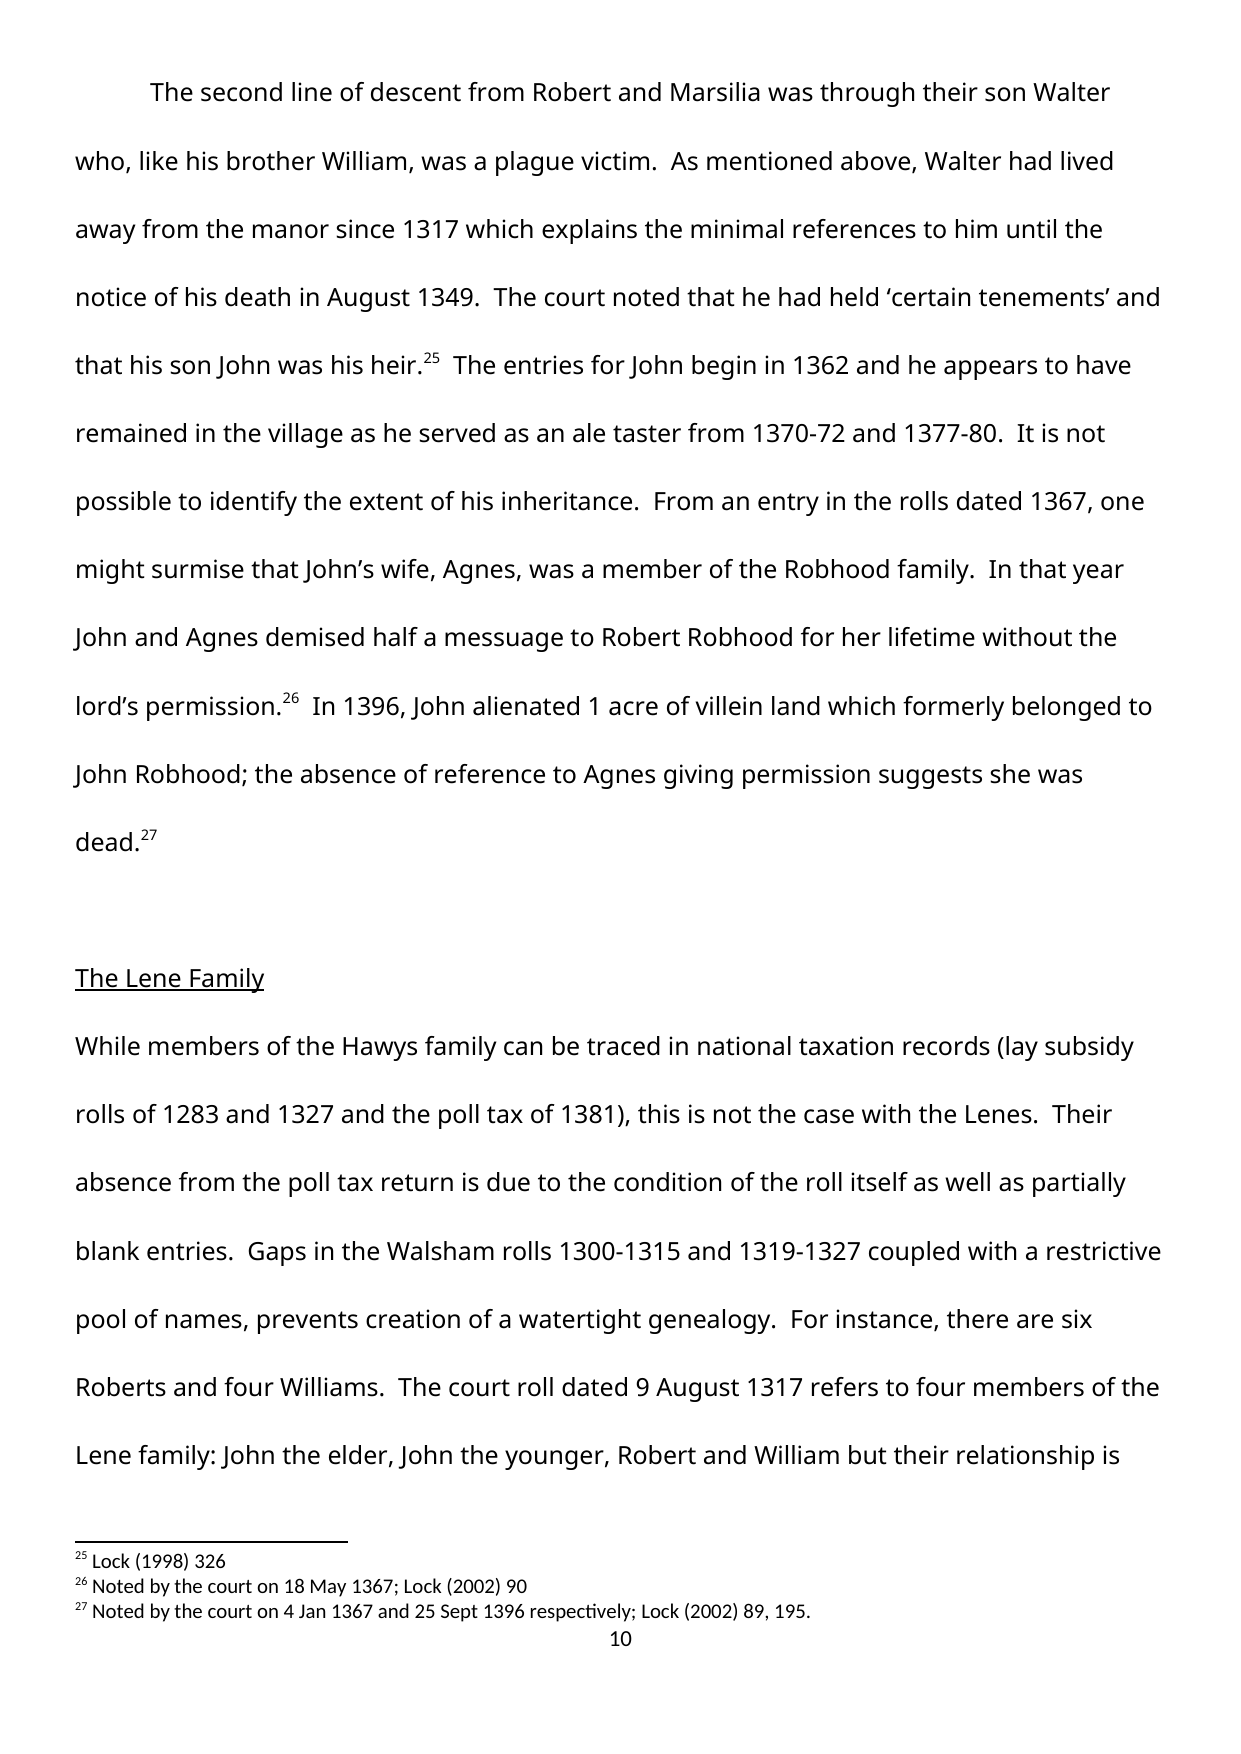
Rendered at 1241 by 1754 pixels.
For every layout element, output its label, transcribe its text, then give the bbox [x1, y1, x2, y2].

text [75, 1029, 1165, 1472]
text The Lene Family [75, 961, 1165, 995]
text The second line of descent from Robert and Marsilia was through their son Walter who, like his brother William, was a plague victim. As mentioned above, Walter had lived away from the manor since 1317 which explains the minimal references to him until the notice of his death in August 1349. The court noted that he had held ‘certain tenements’ and that his son John was his heir. The entries for John begin in 1362 and he appears to have remained in the village as he served as an ale taster from 1370-72 and 1377-80. It is not possible to identify the extent of his inheritance. From an entry in the rolls dated 1367, one might surmise that John’s wife, Agnes, was a member of the Robhood family. In that year John and Agnes demised half a messuage to Robert Robhood for her lifetime without the lord’s permission. In 1396, John alienated 1 acre of villein land which formerly belonged to John Robhood; the absence of reference to Agnes giving permission suggests she was dead. [75, 75, 1165, 858]
